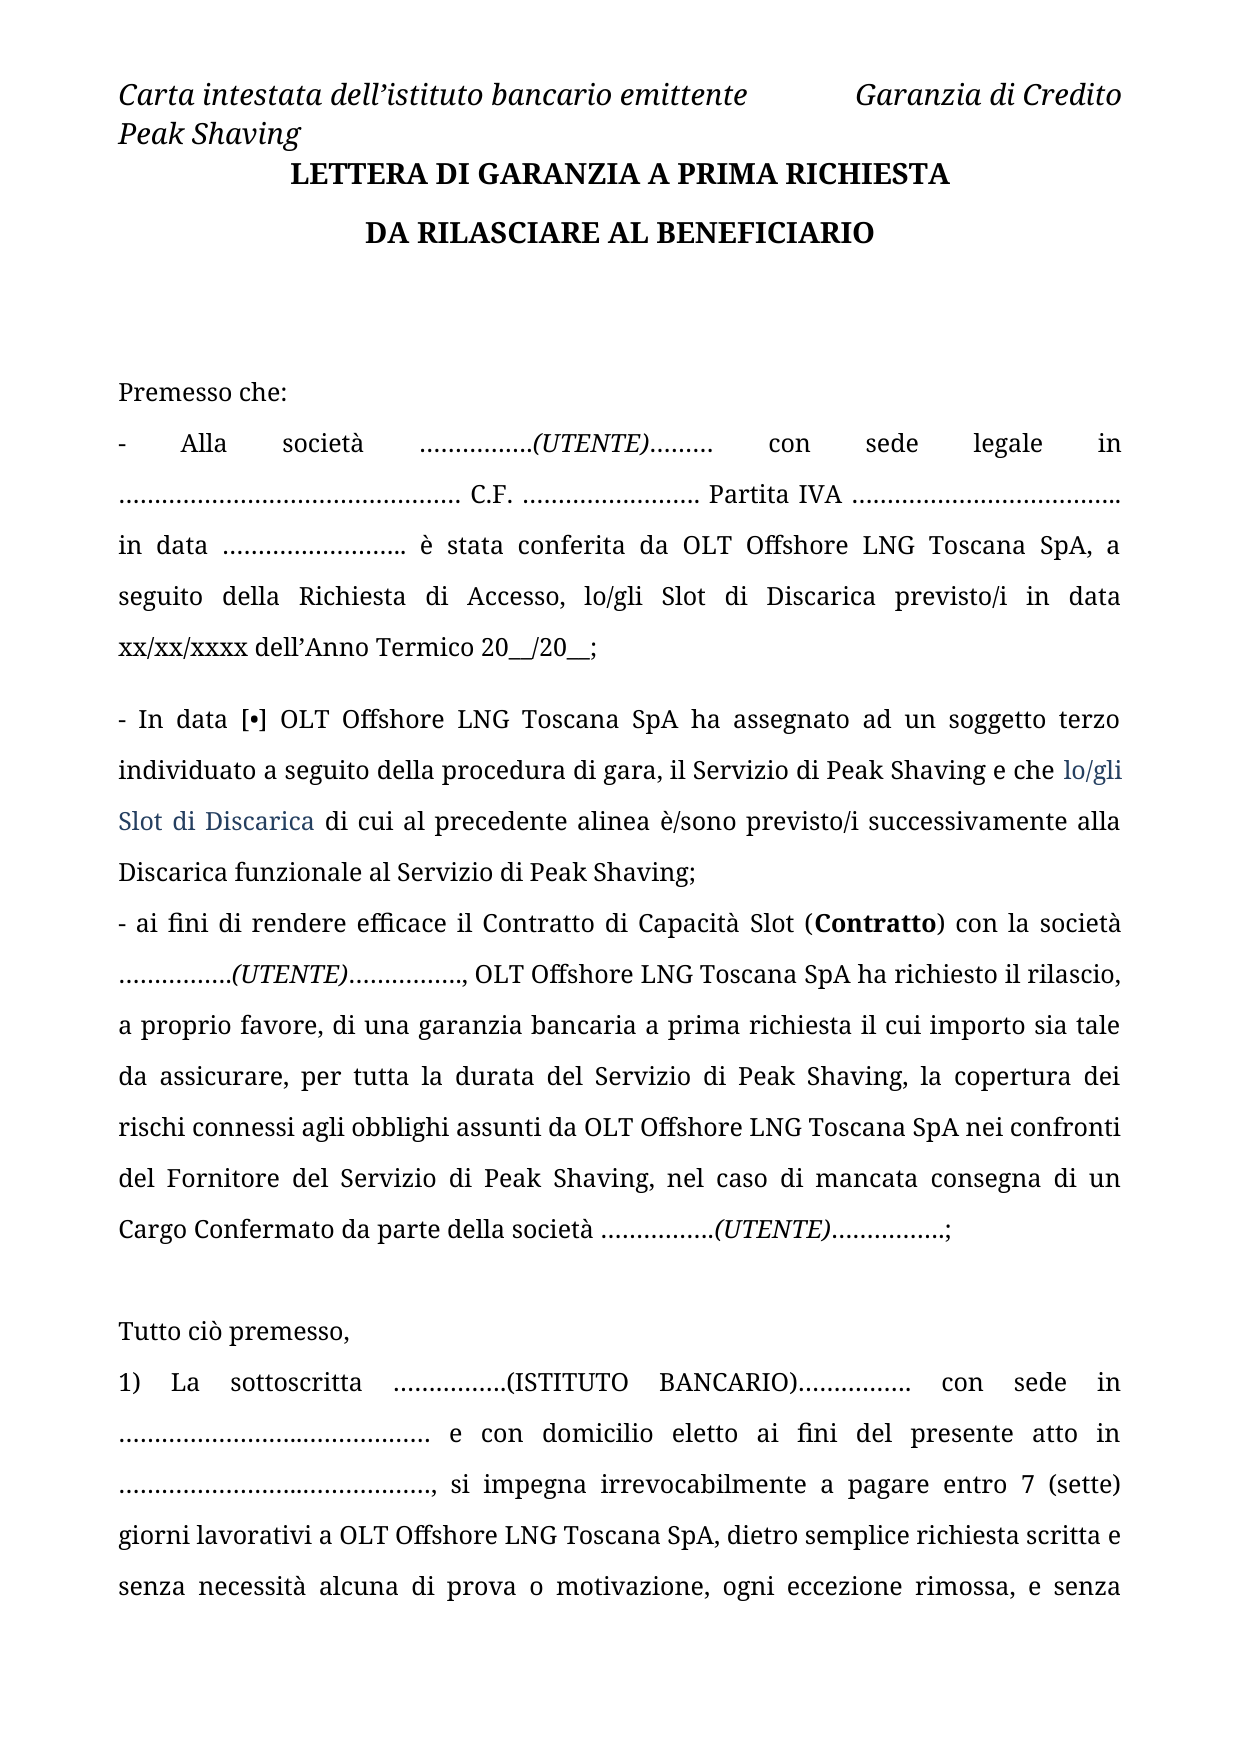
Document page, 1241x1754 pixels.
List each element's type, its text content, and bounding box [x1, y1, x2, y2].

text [118, 1365, 1122, 1603]
text Tutto ciò premesso, [118, 1314, 1122, 1348]
text Premesso che: [118, 374, 1122, 408]
subtitle - In data [•] OLT Offshore LNG Toscana SpA ha assegnato ad un soggetto terzo individuato a seguito della procedura di gara, il Servizio di Peak Shaving e che lo/gli Slot di Discarica di cui al precedente alinea è/sono previsto/i successivamente alla Discarica funzionale al Servizio di Peak Shaving; [118, 701, 1122, 888]
text - Alla società …………….(UTENTE)……… con sede legale in ………………………………………… C.F. ……………………. Partita IVA ……………………………….. in data …………………….. è stata conferita da OLT Offshore LNG Toscana SpA, a seguito della Richiesta di Accesso, lo/gli Slot di Discarica previsto/i in data xx/xx/xxxx dell’Anno Termico 20__/20__; [118, 425, 1122, 663]
text - ai fini di rendere efficace il Contratto di Capacità Slot (Contratto) con la società …………….(UTENTE)……………., OLT Offshore LNG Toscana SpA ha richiesto il rilascio, a proprio favore, di una garanzia bancaria a prima richiesta il cui importo sia tale da assicurare, per tutta la durata del Servizio di Peak Shaving, la copertura dei rischi connessi agli obblighi assunti da OLT Offshore LNG Toscana SpA nei confronti del Fornitore del Servizio di Peak Shaving, nel caso di mancata consegna di un Cargo Confermato da parte della società …………….(UTENTE)…………….; [118, 905, 1122, 1246]
text LETTERA DI GARANZIA A PRIMA RICHIESTA [118, 153, 1122, 193]
text DA RILASCIARE AL BENEFICIARIO [118, 213, 1122, 252]
